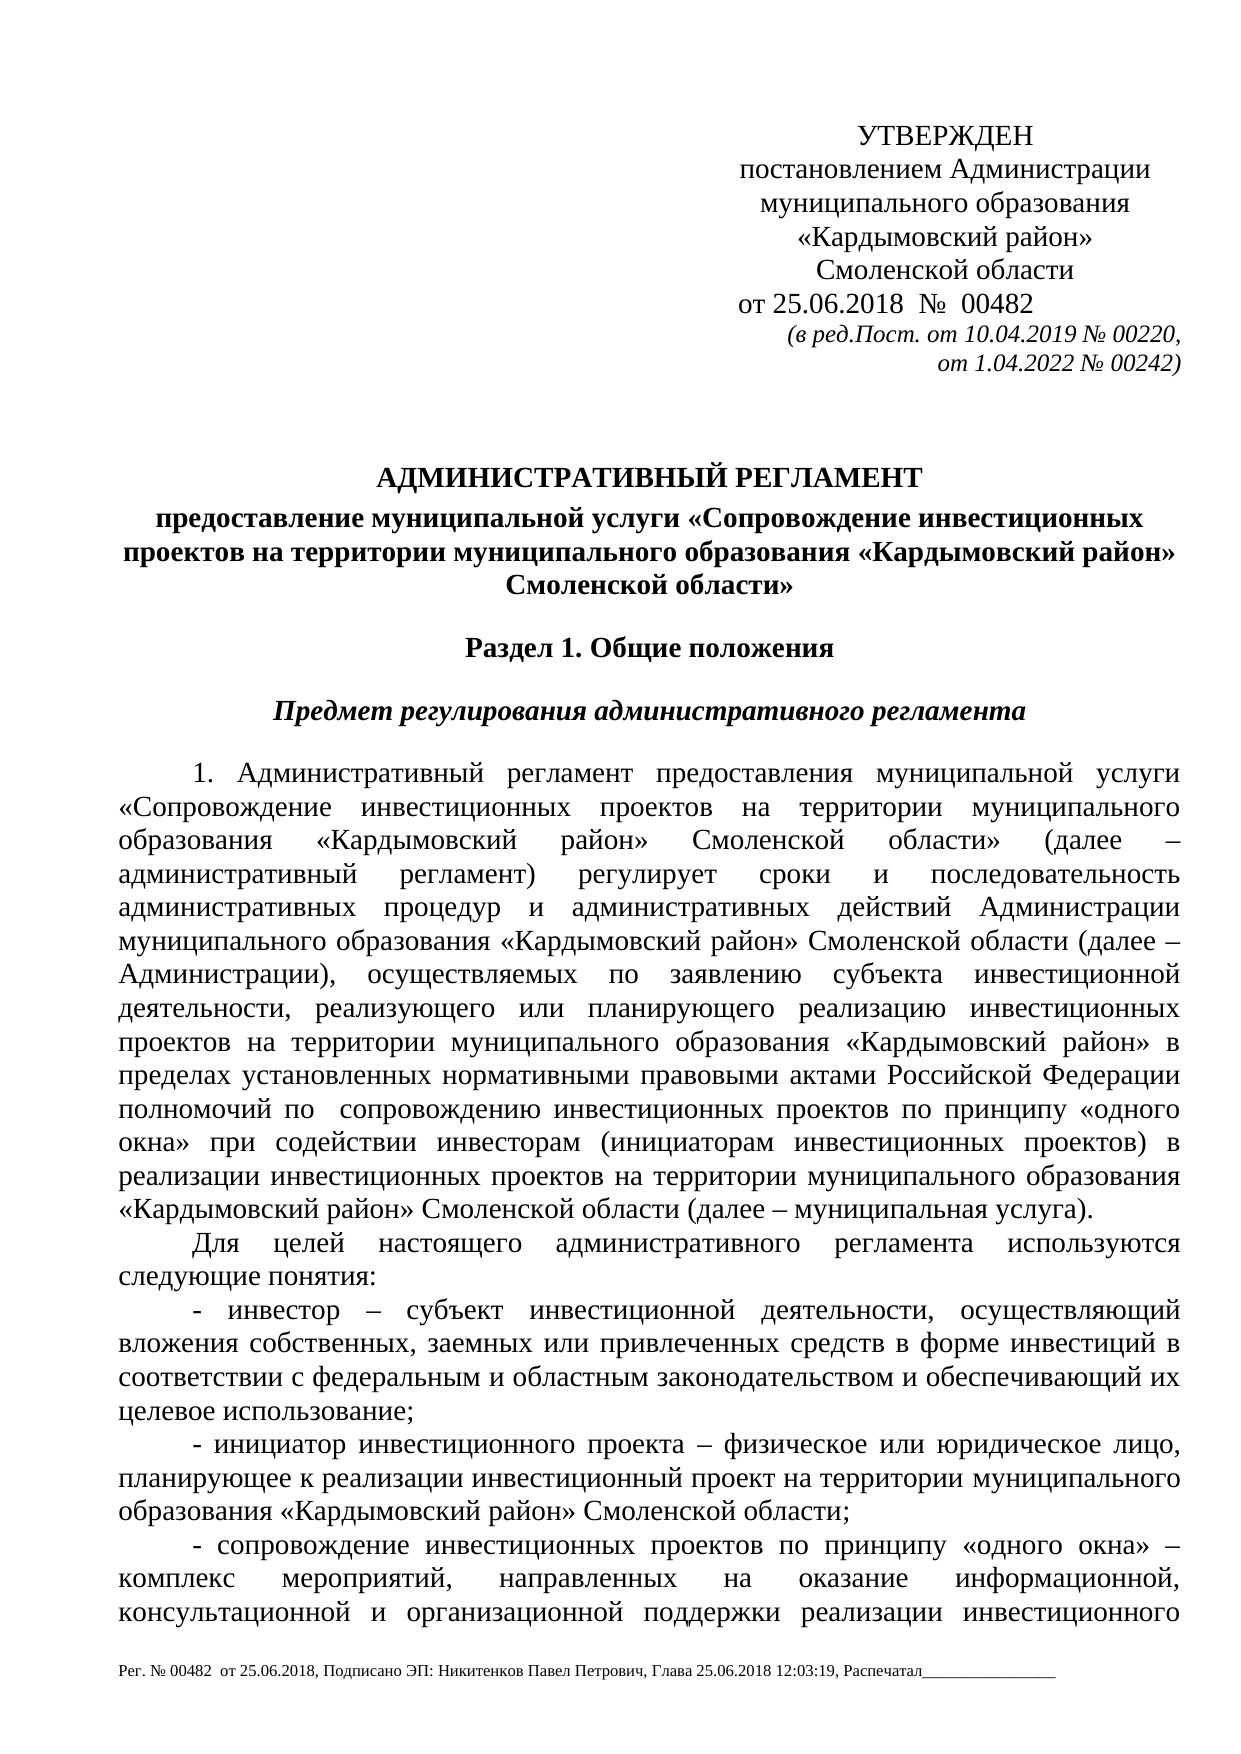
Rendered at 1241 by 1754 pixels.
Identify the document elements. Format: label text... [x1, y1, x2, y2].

text предоставление муниципальной услуги «Сопровождение инвестиционных проектов на территории муниципального образования «Кардымовский район» Смоленской области» [118, 500, 1181, 601]
text УТВЕРЖДЕН [709, 118, 1181, 152]
text Смоленской области [709, 252, 1181, 286]
text 1. Административный регламент предоставления муниципальной услуги «Сопровождение инвестиционных проектов на территории муниципального образования «Кардымовский район» Смоленской области» (далее – административный регламент) регулирует сроки и последовательность административных процедур и административных действий Администрации муниципального образования «Кардымовский район» Смоленской области (далее – Администрации), осуществляемых по заявлению субъекта инвестиционной деятельности, реализующего или планирующего реализацию инвестиционных проектов на территории муниципального образования «Кардымовский район» в пределах установленных нормативными правовыми актами Российской Федерации полномочий по сопровождению инвестиционных проектов по принципу «одного окна» при содействии инвесторам (инициаторам инвестиционных проектов) в реализации инвестиционных проектов на территории муниципального образования «Кардымовский район» Смоленской области (далее – муниципальная услуга). [118, 755, 1181, 1225]
text Предмет регулирования административного регламента [118, 693, 1181, 726]
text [118, 1527, 1181, 1627]
text (в ред.Пост. от 10.04.2019 № 00220, [118, 319, 1181, 348]
subtitle АДМИНИСТРАТИВНЫЙ РЕГЛАМЕНТ [118, 460, 1181, 494]
text от 25.06.2018 № 00482 [118, 286, 1181, 319]
text - инициатор инвестиционного проекта – физическое или юридическое лицо, планирующее к реализации инвестиционный проект на территории муниципального образования «Кардымовский район» Смоленской области; [118, 1426, 1181, 1527]
text - инвестор – субъект инвестиционной деятельности, осуществляющий вложения собственных, заемных или привлеченных средств в форме инвестиций в соответствии с федеральным и областным законодательством и обеспечивающий их целевое использование; [118, 1292, 1181, 1426]
text Раздел 1. Общие положения [118, 630, 1181, 663]
text Для целей настоящего административного регламента используются следующие понятия: [118, 1225, 1181, 1292]
text «Кардымовский район» [709, 219, 1181, 252]
text муниципального образования [709, 185, 1181, 219]
text постановлением Администрации [709, 152, 1181, 185]
text от 1.04.2022 № 00242) [118, 348, 1181, 377]
